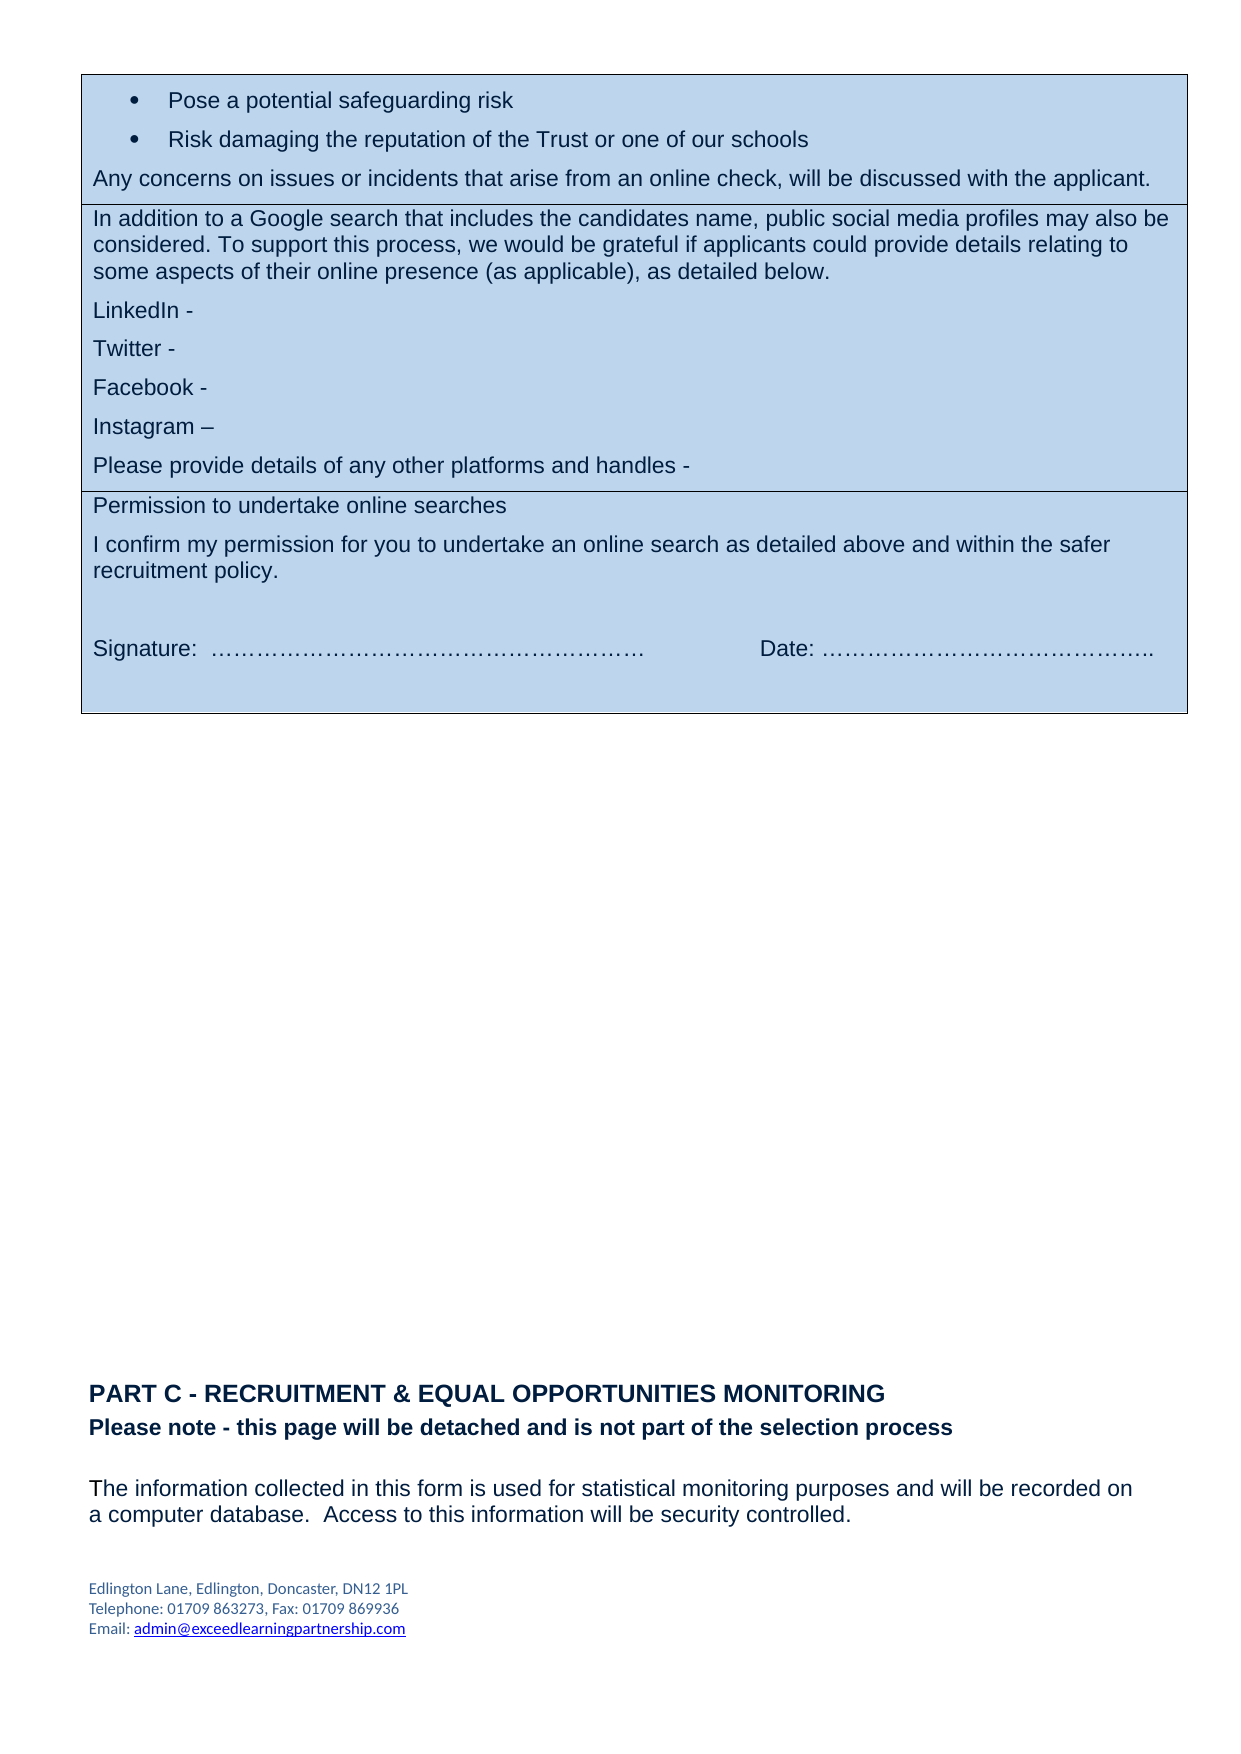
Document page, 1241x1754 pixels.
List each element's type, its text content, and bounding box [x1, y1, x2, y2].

table_cell Permission to undertake online searches I confirm my permission for you to undertake an online search as detailed above and within the safer recruitment policy. Signature: ………………………………………………… Date: …………………………………….. [82, 492, 1187, 712]
text Please note - this page will be detached and is not part of the selection process [89, 1413, 1152, 1469]
table_cell In addition to a Google search that includes the candidates name, public social media profiles may also be considered. To support this process, we would be grateful if applicants could provide details relating to some aspects of their online presence (as applicable), as detailed below. LinkedIn - Twitter - Facebook - Instagram – Please provide details of any other platforms and handles - [82, 205, 1187, 491]
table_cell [82, 75, 1187, 204]
text The information collected in this form is used for statistical monitoring purposes and will be recorded on a computer database. Access to this information will be security controlled. [89, 1475, 1152, 1528]
text PART C - RECRUITMENT & EQUAL OPPORTUNITIES MONITORING [89, 1378, 1152, 1407]
